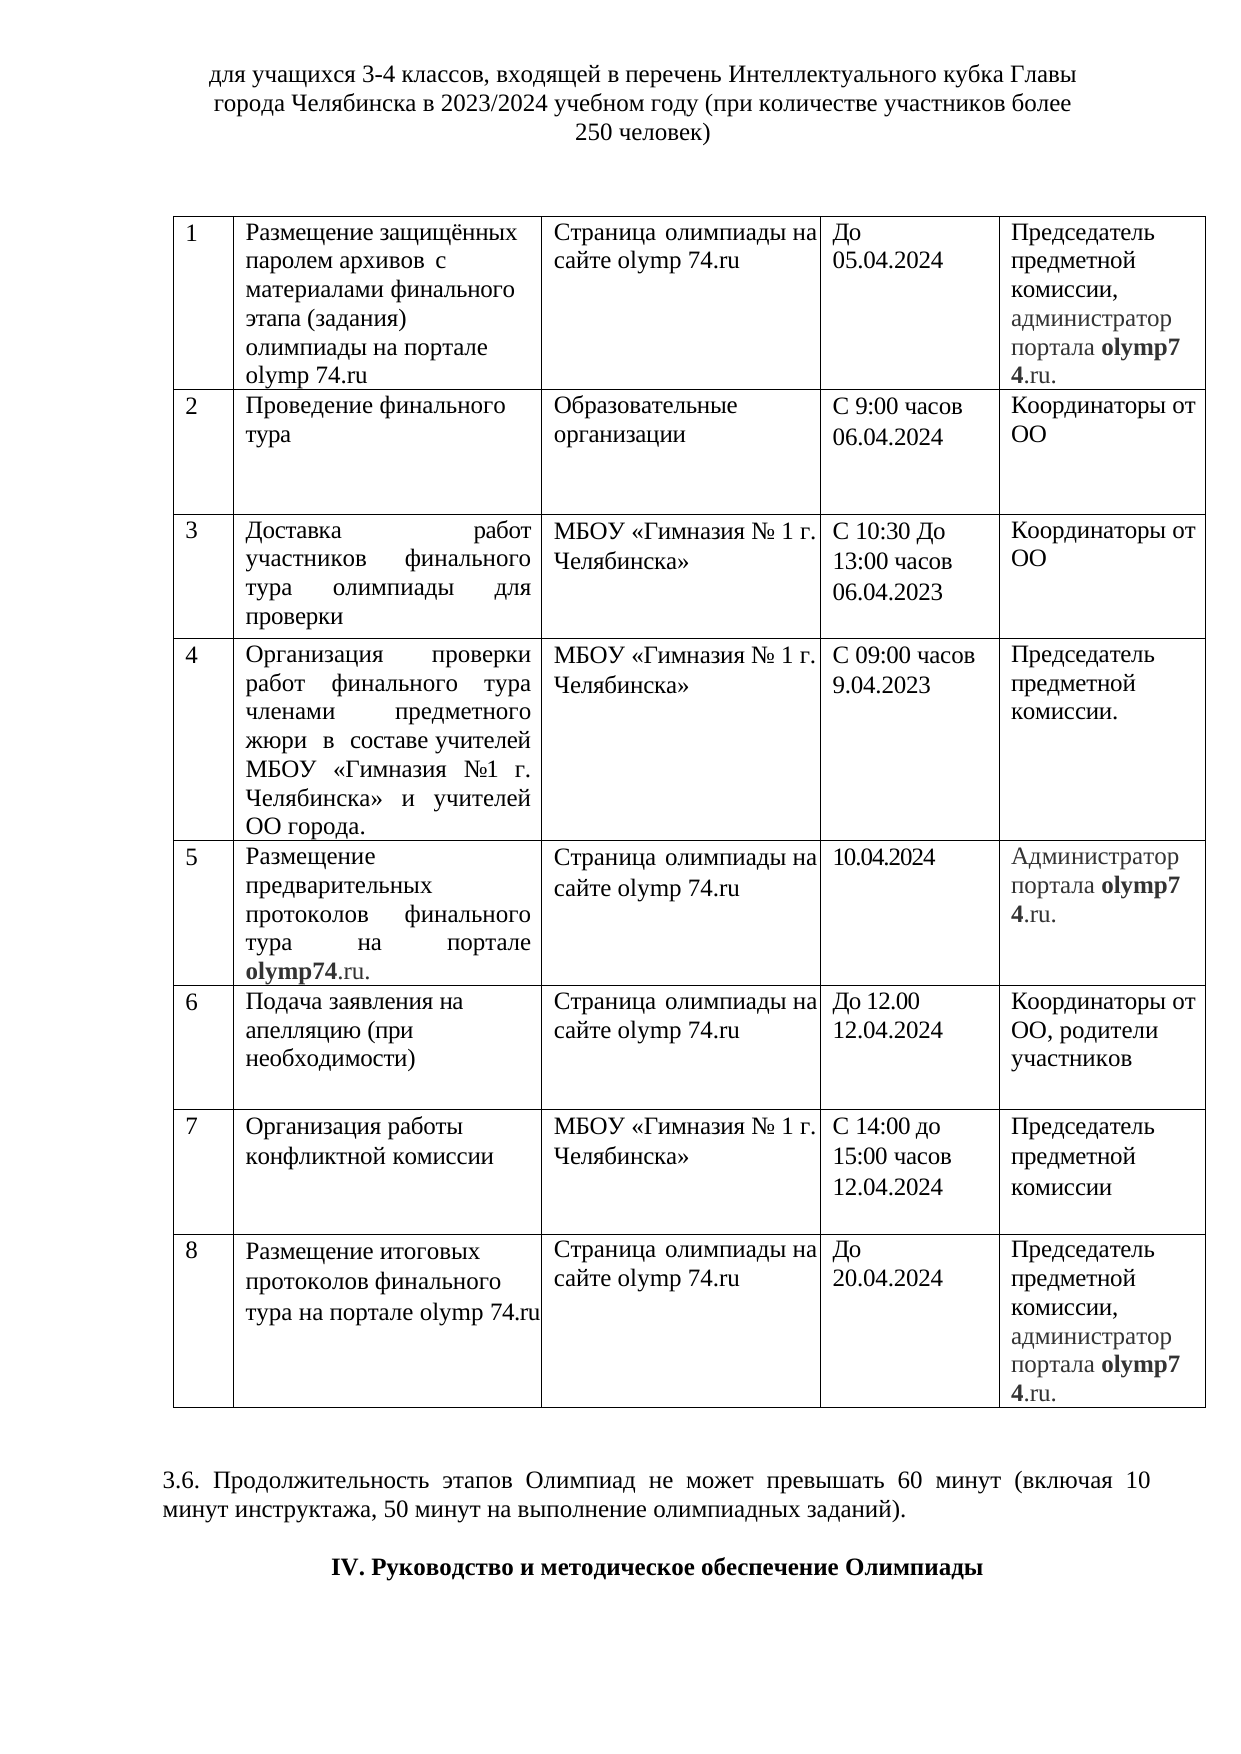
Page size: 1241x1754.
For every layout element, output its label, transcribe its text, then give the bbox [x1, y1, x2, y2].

table_cell Страница олимпиады на сайте olymp 74.ru [542, 1235, 820, 1407]
table_cell До 20.04.2024 [821, 1235, 999, 1407]
table_cell 6 [174, 986, 233, 1109]
table_cell Размещение предварительных протоколов финального тура на портале olymp74.ru. [234, 841, 541, 985]
table_cell МБОУ «Гимназия № 1 г. Челябинска» [542, 639, 820, 840]
text IV. Руководство и методическое обеспечение Олимпиады [162, 1552, 1152, 1581]
table_cell 7 [174, 1110, 233, 1233]
table_cell С 09:00 часов 9.04.2023 [821, 639, 999, 840]
table_cell 3 [174, 515, 233, 638]
table_cell 5 [174, 841, 233, 985]
table_cell Организация проверки работ финального тура членами предметного жюри в составе учителей МБОУ «Гимназия №1 г. Челябинска» и учителей ОО города. [234, 639, 541, 840]
table_cell 8 [174, 1235, 233, 1407]
table_cell Подача заявления на апелляцию (при необходимости) [234, 986, 541, 1109]
table_cell 2 [174, 390, 233, 514]
table_cell 4 [174, 639, 233, 840]
table_cell Образовательные организации [542, 390, 820, 514]
table_cell С 14:00 до 15:00 часов 12.04.2024 [821, 1110, 999, 1233]
table_cell Страница олимпиады на сайте olymp 74.ru [542, 841, 820, 985]
table_cell С 10:30 До 13:00 часов 06.04.2023 [821, 515, 999, 638]
table_header Председатель предметной комиссии, администратор портала olymp74.ru. [1000, 217, 1205, 389]
table_cell МБОУ «Гимназия № 1 г. Челябинска» [542, 515, 820, 638]
table_cell До 12.00 12.04.2024 [821, 986, 999, 1109]
table_cell Администратор портала olymp74.ru. [1000, 841, 1205, 985]
table_cell Организация работы конфликтной комиссии [234, 1110, 541, 1233]
table_cell Страница олимпиады на сайте olymp 74.ru [542, 986, 820, 1109]
table_cell 10.04.2024 [821, 841, 999, 985]
table_cell Председатель предметной комиссии. [1000, 639, 1205, 840]
table_header Страница олимпиады на сайте olymp 74.ru [542, 217, 820, 389]
table_cell Проведение финального тура [234, 390, 541, 514]
table_cell Координаторы от ОО [1000, 515, 1205, 638]
text для учащихся 3-4 классов, входящей в перечень Интеллектуального кубка Главы города Челябинска в 2023/2024 учебном году (при количестве участников более 250 человек) [200, 59, 1085, 145]
table_cell Координаторы от ОО, родители участников [1000, 986, 1205, 1109]
table_cell Председатель предметной комиссии [1000, 1110, 1205, 1233]
table_cell Координаторы от ОО [1000, 390, 1205, 514]
text 3.6. Продолжительность этапов Олимпиад не может превышать 60 минут (включая 10 минут инструктажа, 50 минут на выполнение олимпиадных заданий). [162, 1466, 1152, 1523]
table_header Размещение защищённых паролем архивов с материалами финального этапа (задания) олимпиады на портале olymp 74.ru [234, 217, 541, 389]
table_cell Председатель предметной комиссии, администратор портала olymp74.ru. [1000, 1235, 1205, 1407]
table_cell Доставка работ участников финального тура олимпиады для проверки [234, 515, 541, 638]
table_header До 05.04.2024 [821, 217, 999, 389]
table_header 1 [174, 217, 233, 389]
table_cell Размещение итоговых протоколов финального тура на портале olymp 74.ru [234, 1235, 541, 1407]
table_cell МБОУ «Гимназия № 1 г. Челябинска» [542, 1110, 820, 1233]
table_cell С 9:00 часов 06.04.2024 [821, 390, 999, 514]
